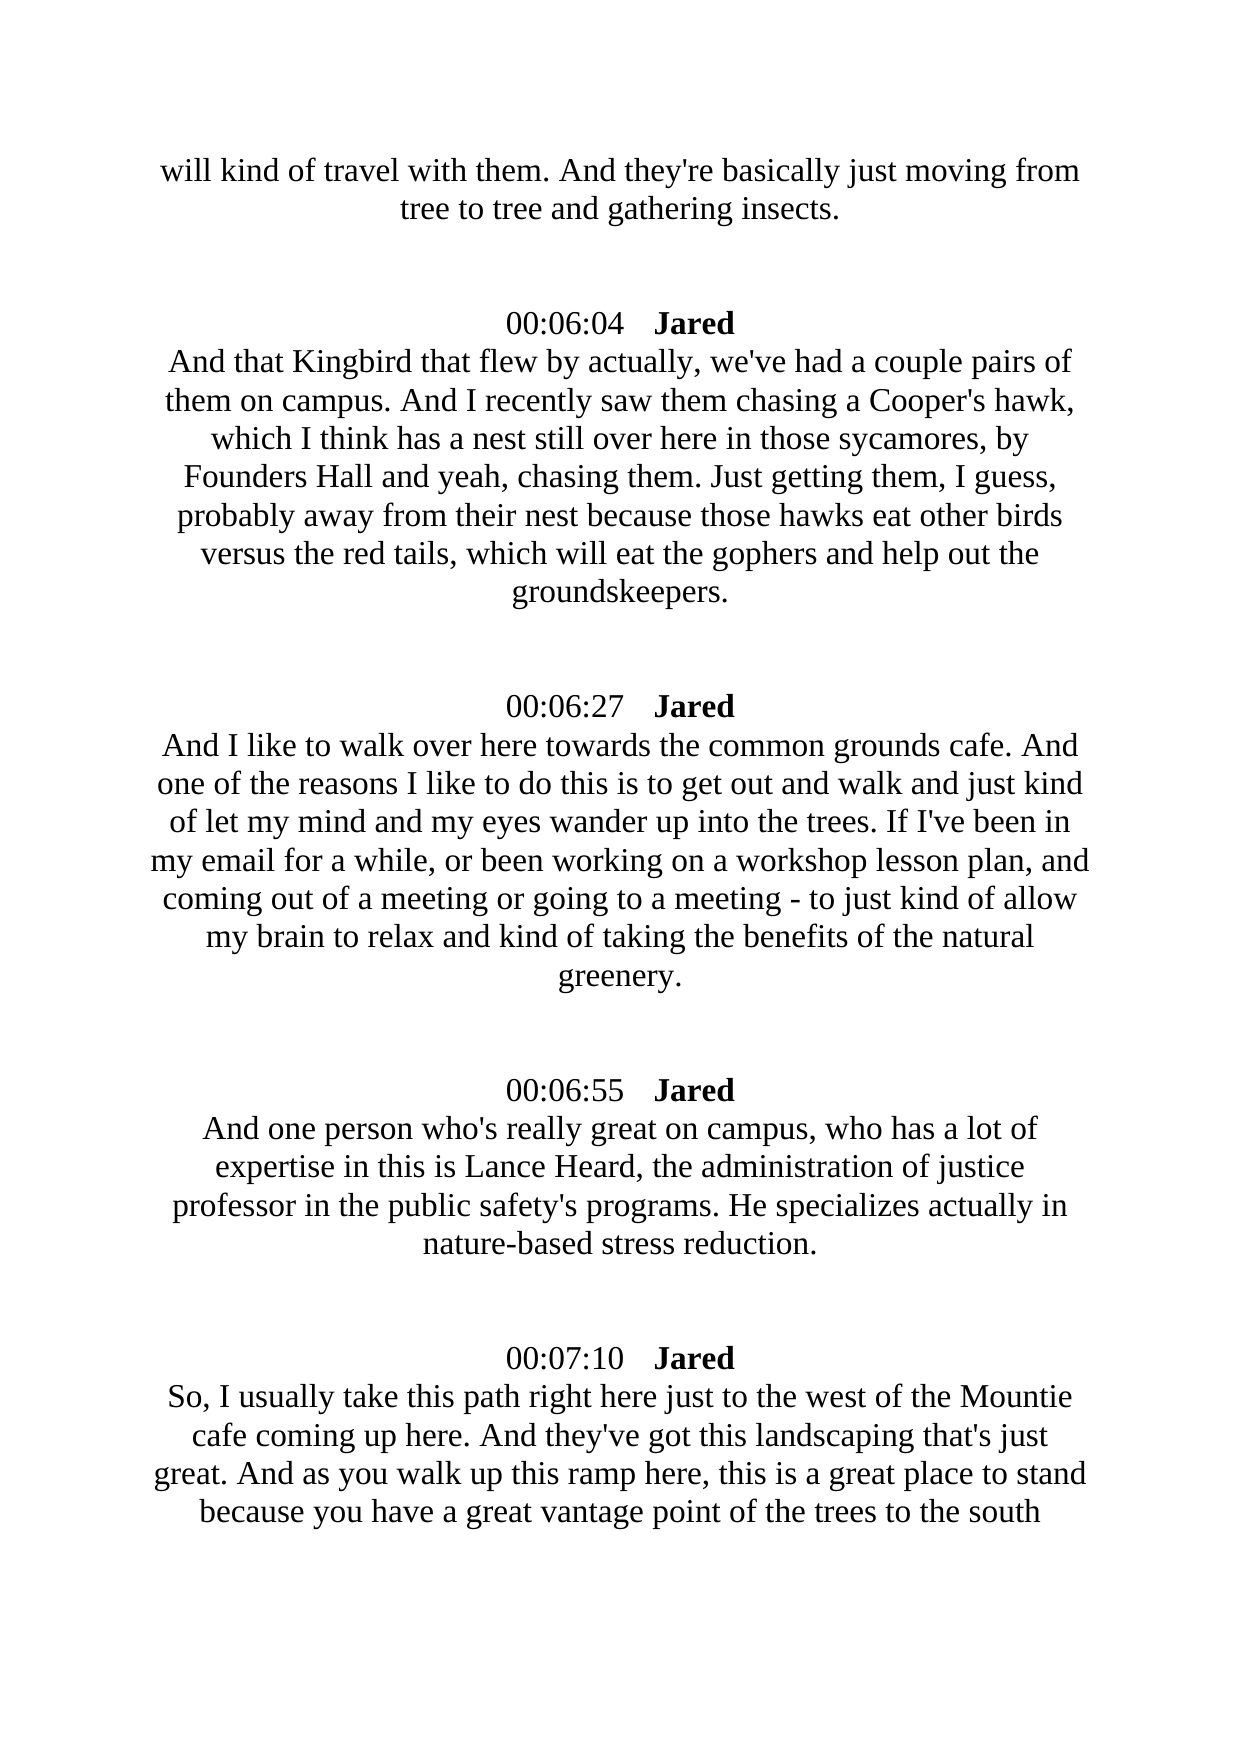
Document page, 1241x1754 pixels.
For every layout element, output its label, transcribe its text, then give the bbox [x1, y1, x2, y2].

subtitle 00:06:55 Jared [150, 1070, 1090, 1108]
subtitle 00:06:04 Jared [150, 303, 1090, 342]
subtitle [150, 1377, 1090, 1530]
subtitle And one person who's really great on campus, who has a lot of expertise in this is Lance Heard, the administration of justice professor in the public safety's programs. He specializes actually in nature-based stress reduction. [150, 1108, 1090, 1300]
subtitle 00:06:27 Jared [150, 687, 1090, 725]
subtitle And I like to walk over here towards the common grounds cafe. And one of the reasons I like to do this is to get out and walk and just kind of let my mind and my eyes wander up into the trees. If I've been in my email for a while, or been working on a workshop lesson plan, and coming out of a meeting or going to a meeting - to just kind of allow my brain to relax and kind of taking the benefits of the natural greenery. [150, 725, 1090, 1032]
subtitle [150, 150, 1090, 265]
subtitle 00:07:10 Jared [150, 1338, 1090, 1377]
subtitle And that Kingbird that flew by actually, we've had a couple pairs of them on campus. And I recently saw them chasing a Cooper's hawk, which I think has a nest still over here in those sycamores, by Founders Hall and yeah, chasing them. Just getting them, I guess, probably away from their nest because those hawks eat other birds versus the red tails, which will eat the gophers and help out the groundskeepers. [150, 342, 1090, 648]
